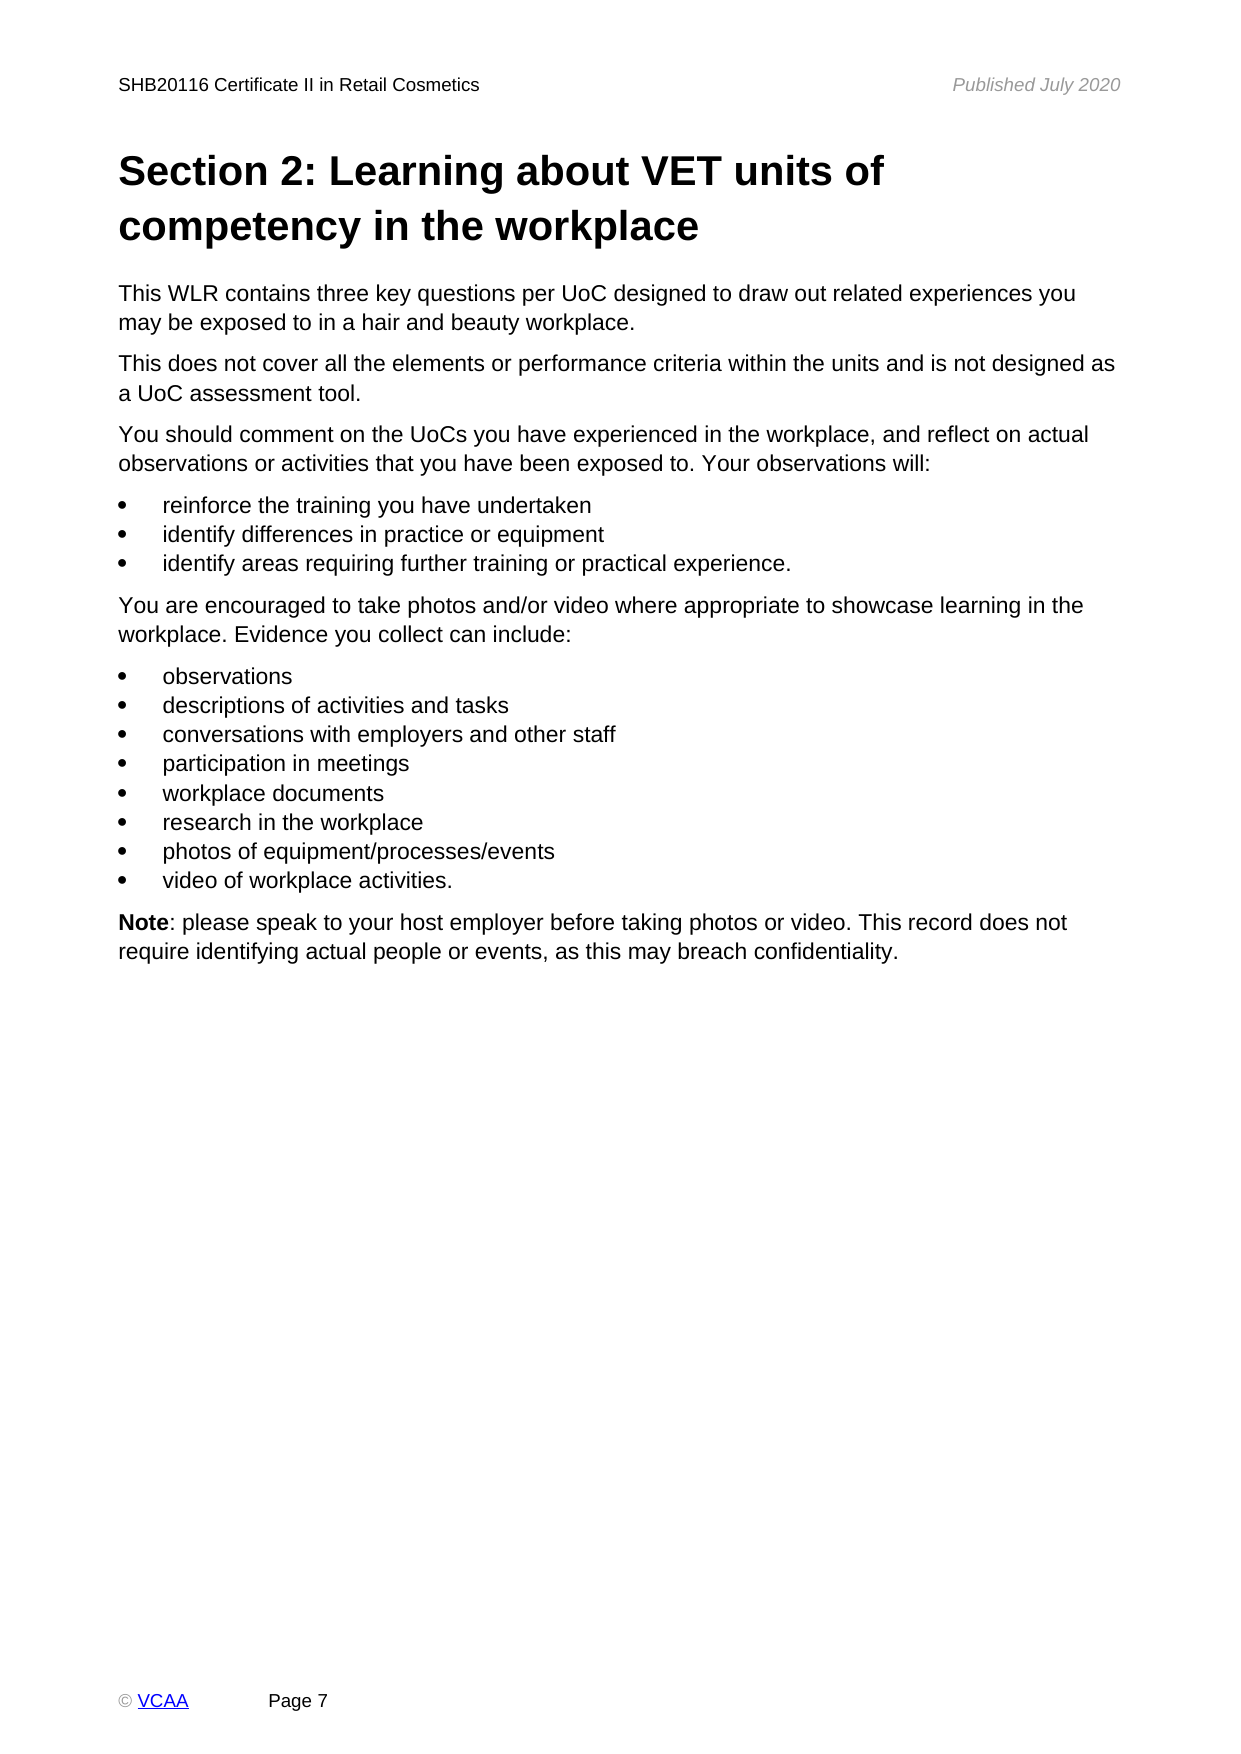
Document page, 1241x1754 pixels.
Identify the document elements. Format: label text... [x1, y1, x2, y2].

subtitle Section 2: Learning about VET units of competency in the workplace [118, 147, 1122, 249]
text research in the workplace [118, 807, 1122, 836]
text descriptions of activities and tasks [118, 690, 1122, 719]
text observations [118, 661, 1122, 690]
text identify areas requiring further training or practical experience. [118, 548, 1122, 578]
text Note: please speak to your host employer before taking photos or video. This record does not require identifying actual people or events, as this may breach confidentiality. [118, 907, 1122, 965]
text This WLR contains three key questions per UoC designed to draw out related experiences you may be exposed to in a hair and beauty workplace. [118, 278, 1122, 336]
text You are encouraged to take photos and/or video where appropriate to showcase learning in the workplace. Evidence you collect can include: [118, 590, 1122, 648]
text You should comment on the UoCs you have experienced in the workplace, and reflect on actual observations or activities that you have been exposed to. Your observations will: [118, 419, 1122, 478]
text participation in meetings [118, 748, 1122, 778]
text reinforce the training you have undertaken [118, 490, 1122, 519]
text This does not cover all the elements or performance criteria within the units and is not designed as a UoC assessment tool. [118, 348, 1122, 407]
text photos of equipment/processes/events [118, 836, 1122, 865]
text video of workplace activities. [118, 865, 1122, 894]
text conversations with employers and other staff [118, 719, 1122, 748]
text workplace documents [118, 778, 1122, 807]
text identify differences in practice or equipment [118, 519, 1122, 548]
